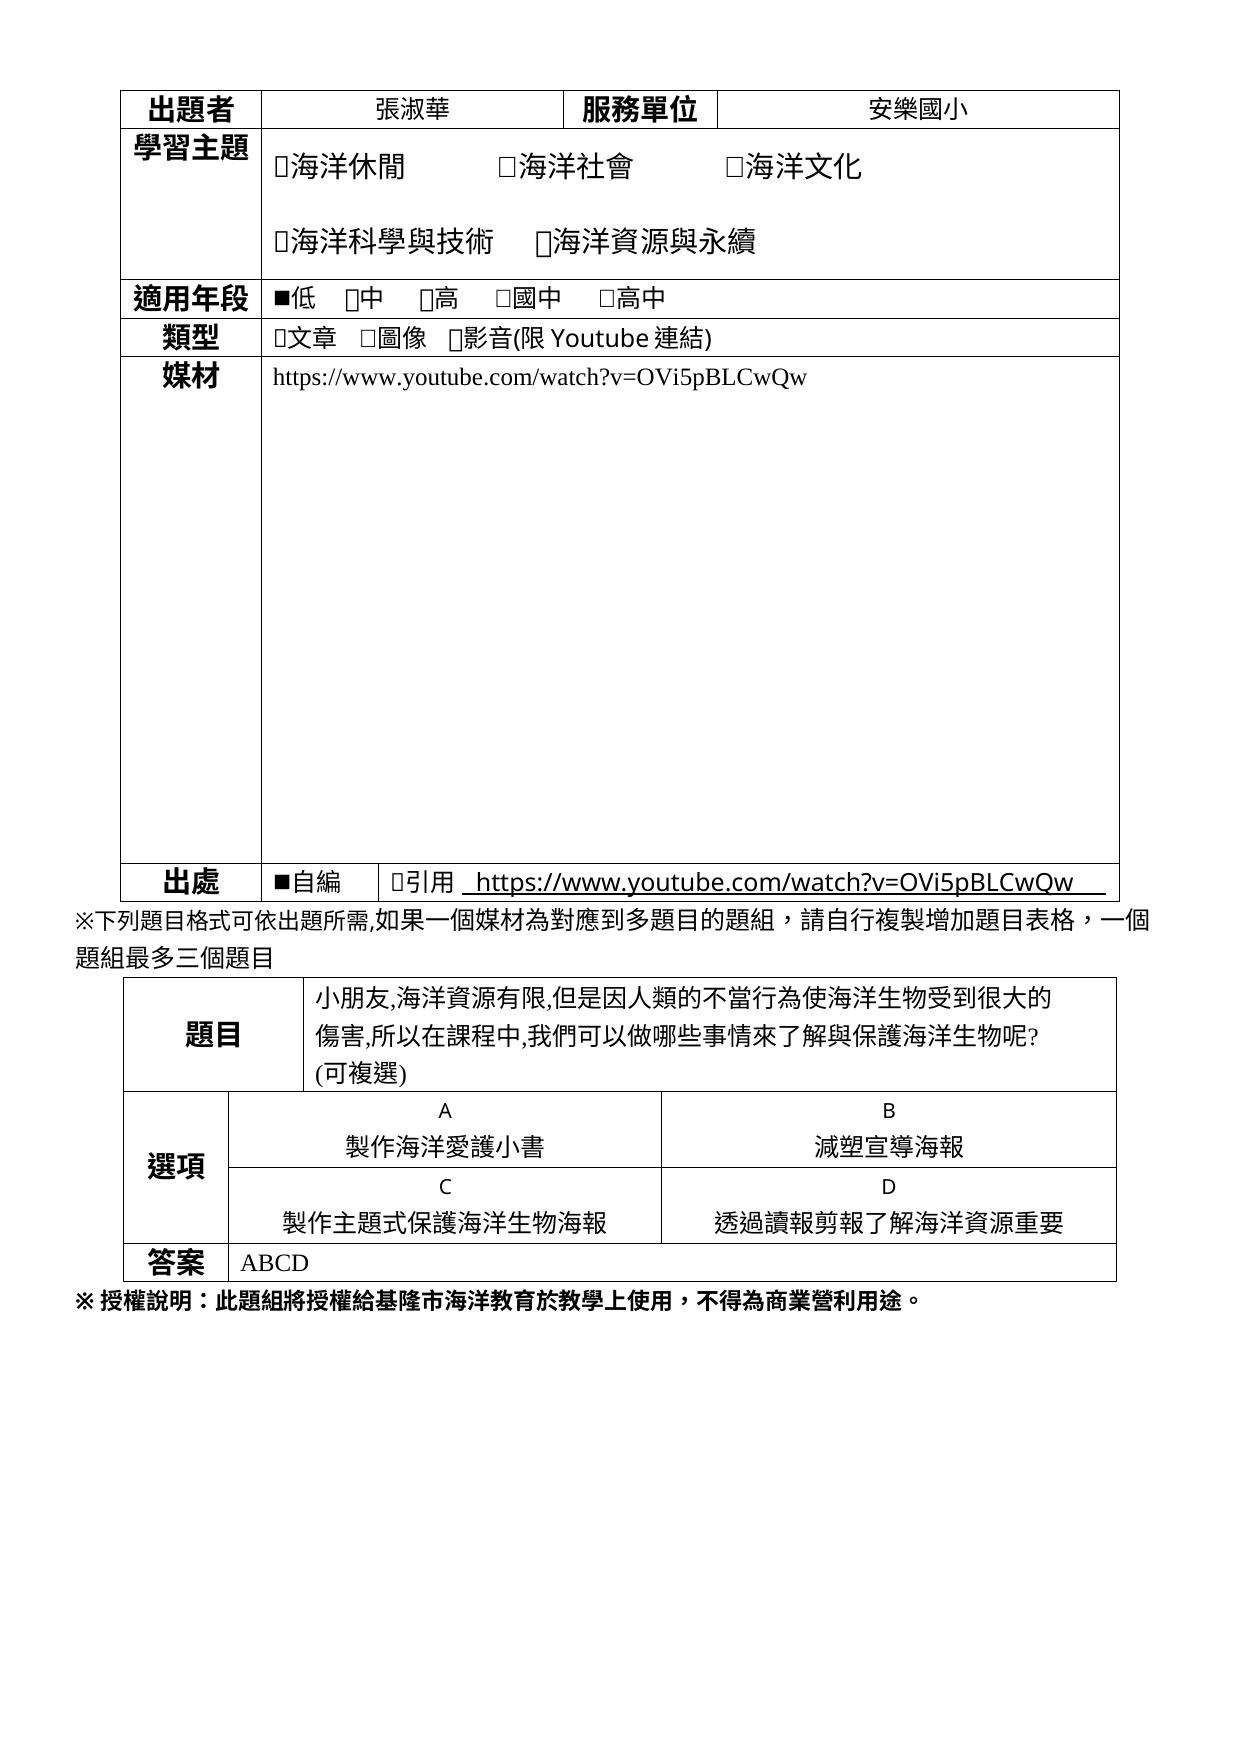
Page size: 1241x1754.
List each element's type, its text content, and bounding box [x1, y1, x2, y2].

table_cell 答案 [124, 1244, 228, 1281]
text ※下列題目格式可依出題所需,如果一個媒材為對應到多題目的題組，請自行複製增加題目表格，一個題組最多三個題目 [75, 902, 1165, 977]
table_cell 選項 [124, 1092, 228, 1243]
table_cell 學習主題 [121, 129, 261, 279]
table_cell D 透過讀報剪報了解海洋資源重要 [662, 1168, 1116, 1243]
table_cell 出處 [121, 864, 261, 901]
table_cell 自編 [262, 864, 378, 901]
table_cell 引用 https://www.youtube.com/watch?v=OVi5pBLCwQw [379, 864, 1119, 901]
table_cell A 製作海洋愛護小書 [229, 1092, 661, 1167]
table_header 小朋友,海洋資源有限,但是因人類的不當行為使海洋生物受到很大的 傷害,所以在課程中,我們可以做哪些事情來了解與保護海洋生物呢? (可複選) [304, 978, 1116, 1091]
table_header 張淑華 [262, 91, 563, 128]
table_cell 文章 圖像 影音(限Youtube連結) [262, 319, 1119, 356]
table_cell 低 中 高 國中 高中 [262, 280, 1119, 318]
table_cell 海洋休閒 海洋社會 海洋文化 海洋科學與技術 海洋資源與永續 [262, 129, 1119, 279]
table_cell https://www.youtube.com/watch?v=OVi5pBLCwQw [262, 357, 1119, 862]
table_header 出題者 [121, 91, 261, 128]
table_cell C 製作主題式保護海洋生物海報 [229, 1168, 661, 1243]
table_header 題目 [124, 978, 303, 1091]
table_cell B 減塑宣導海報 [662, 1092, 1116, 1167]
table_cell 類型 [121, 319, 261, 356]
table_cell 適用年段 [121, 280, 261, 318]
text ※ 授權說明：此題組將授權給基隆市海洋教育於教學上使用，不得為商業營利用途。 [75, 1282, 1165, 1320]
table_header 安樂國小 [718, 91, 1119, 128]
table_cell 媒材 [121, 357, 261, 862]
table_header 服務單位 [564, 91, 717, 128]
table_cell ABCD [229, 1244, 1116, 1281]
